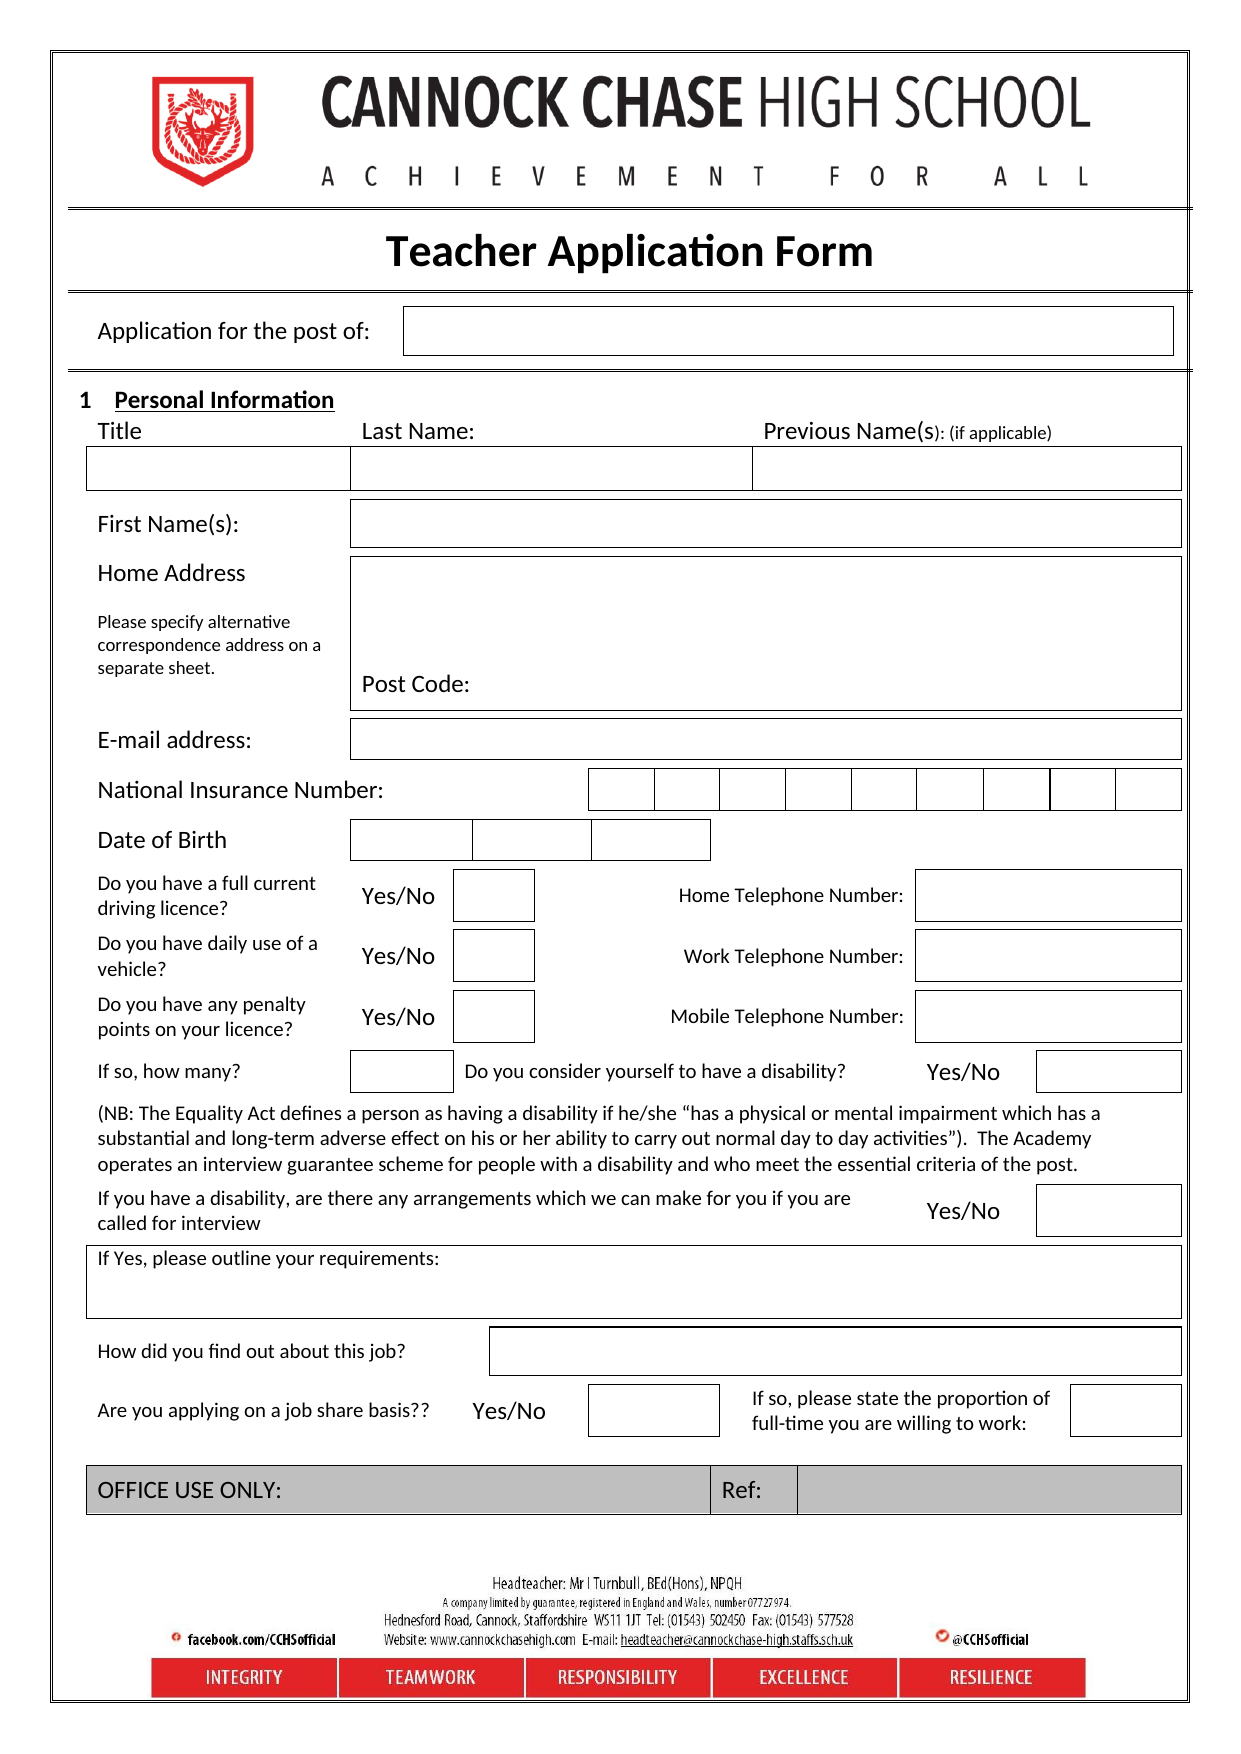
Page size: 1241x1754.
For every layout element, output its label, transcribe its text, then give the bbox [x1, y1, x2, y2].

table_cell [68, 293, 1187, 369]
picture [146, 1568, 1094, 1700]
table_header Teacher Application Form [68, 210, 1187, 289]
picture [148, 73, 1093, 189]
table_cell 1 Personal Information [68, 372, 1187, 1522]
